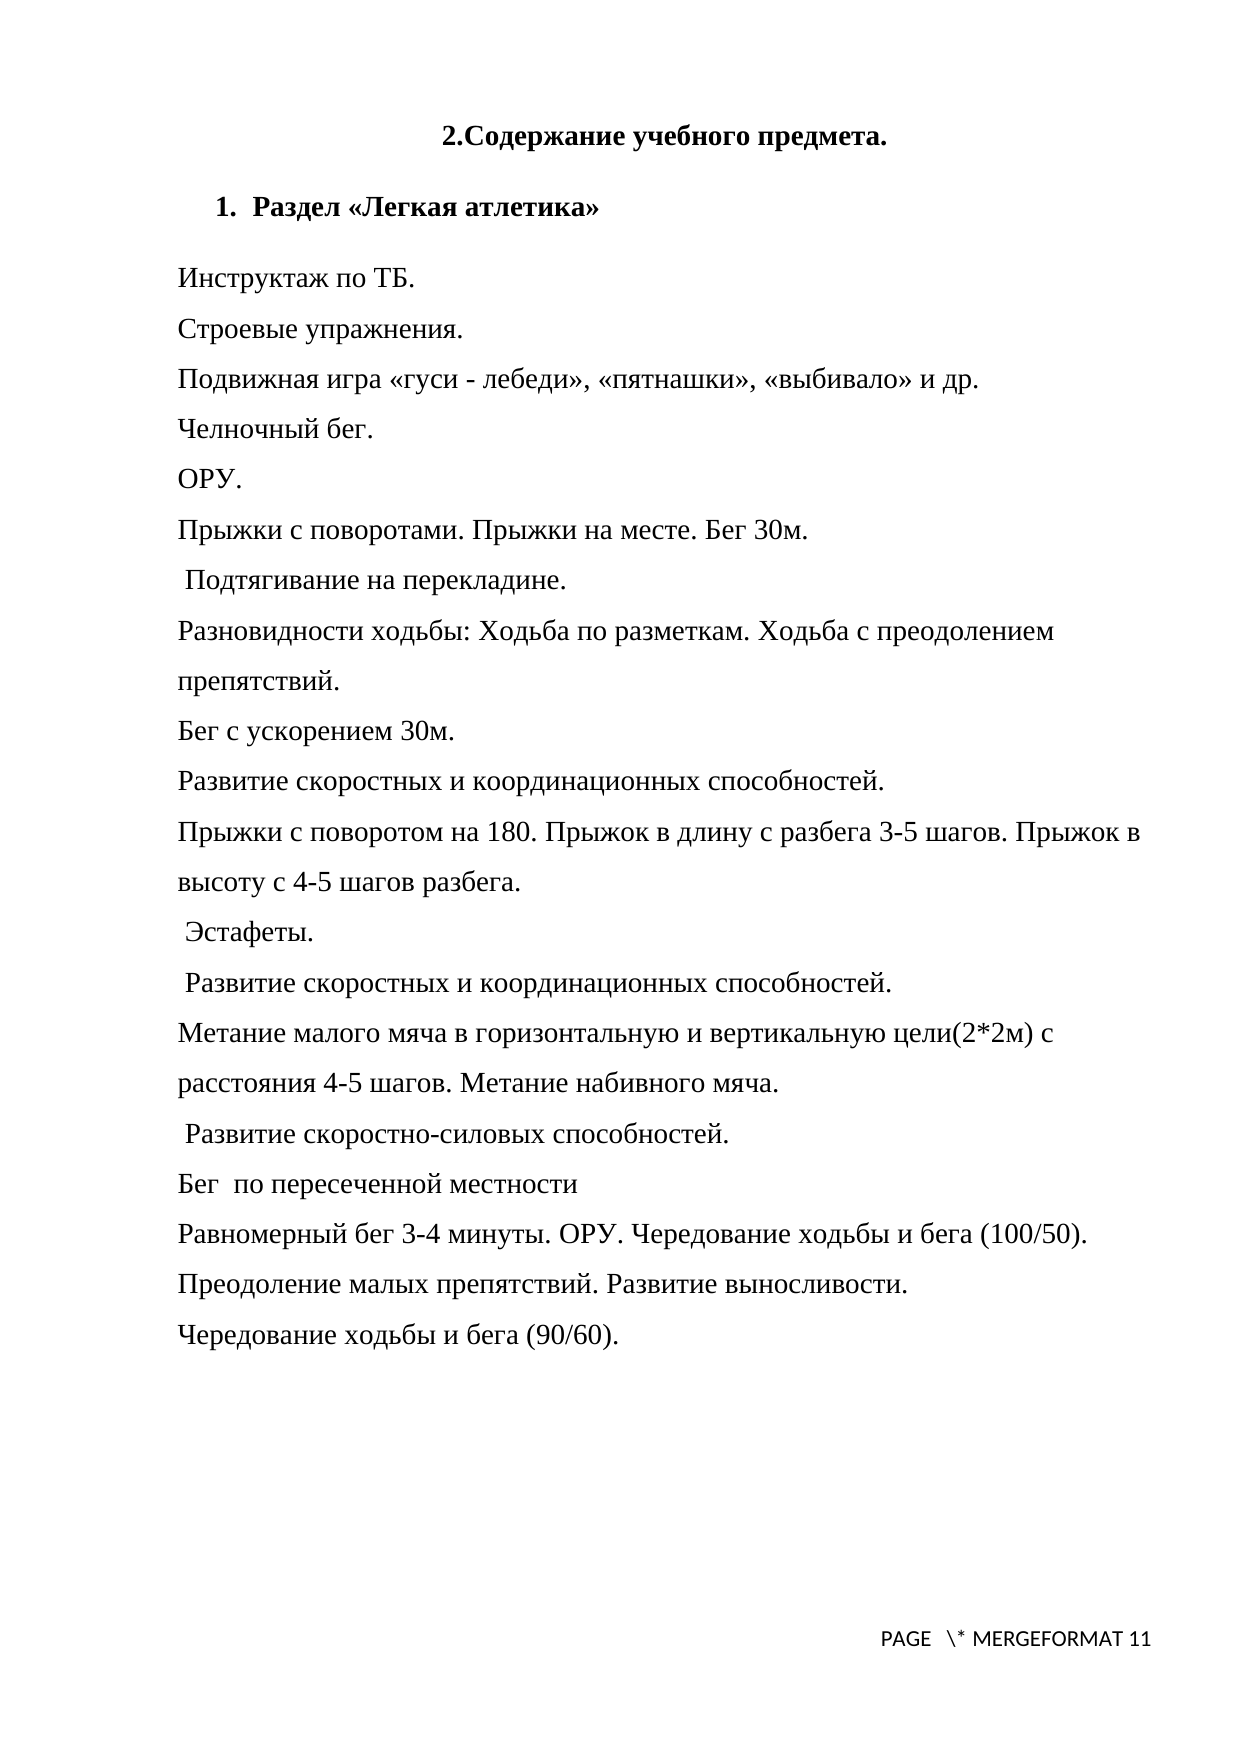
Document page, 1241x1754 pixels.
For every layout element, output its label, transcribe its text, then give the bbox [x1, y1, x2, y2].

text Развитие скоростно-силовых способностей. [177, 1116, 1152, 1149]
text Эстафеты. [177, 914, 1152, 948]
text Инструктаж по ТБ. [177, 260, 1152, 294]
list Раздел «Легкая атлетика» [215, 189, 1152, 223]
text Развитие скоростных и координационных способностей. [177, 965, 1152, 998]
text Подвижная игра «гуси - лебеди», «пятнашки», «выбивало» и др. [177, 361, 1152, 394]
text Бег по пересеченной местности [177, 1166, 1152, 1199]
text Метание малого мяча в горизонтальную и вертикальную цели(2*2м) с расстояния 4-5 шагов. Метание набивного мяча. [177, 1015, 1152, 1099]
text Разновидности ходьбы: Ходьба по разметкам. Ходьба с преодолением препятствий. [177, 613, 1152, 696]
text Челночный бег. [177, 411, 1152, 445]
text Чередование ходьбы и бега (90/60). [177, 1317, 1152, 1351]
text Строевые упражнения. [177, 311, 1152, 344]
text 2.Содержание учебного предмета. [177, 118, 1152, 152]
text Подтягивание на перекладине. [177, 562, 1152, 596]
text Развитие скоростных и координационных способностей. [177, 763, 1152, 797]
text Прыжки с поворотами. Прыжки на месте. Бег 30м. [177, 512, 1152, 546]
text Прыжки с поворотом на 180. Прыжок в длину с разбега 3-5 шагов. Прыжок в высоту с 4-5 шагов разбега. [177, 814, 1152, 898]
text Равномерный бег 3-4 минуты. ОРУ. Чередование ходьбы и бега (100/50). Преодоление малых препятствий. Развитие выносливости. [177, 1216, 1152, 1300]
text ОРУ. [177, 462, 1152, 495]
text Бег с ускорением 30м. [177, 713, 1152, 747]
